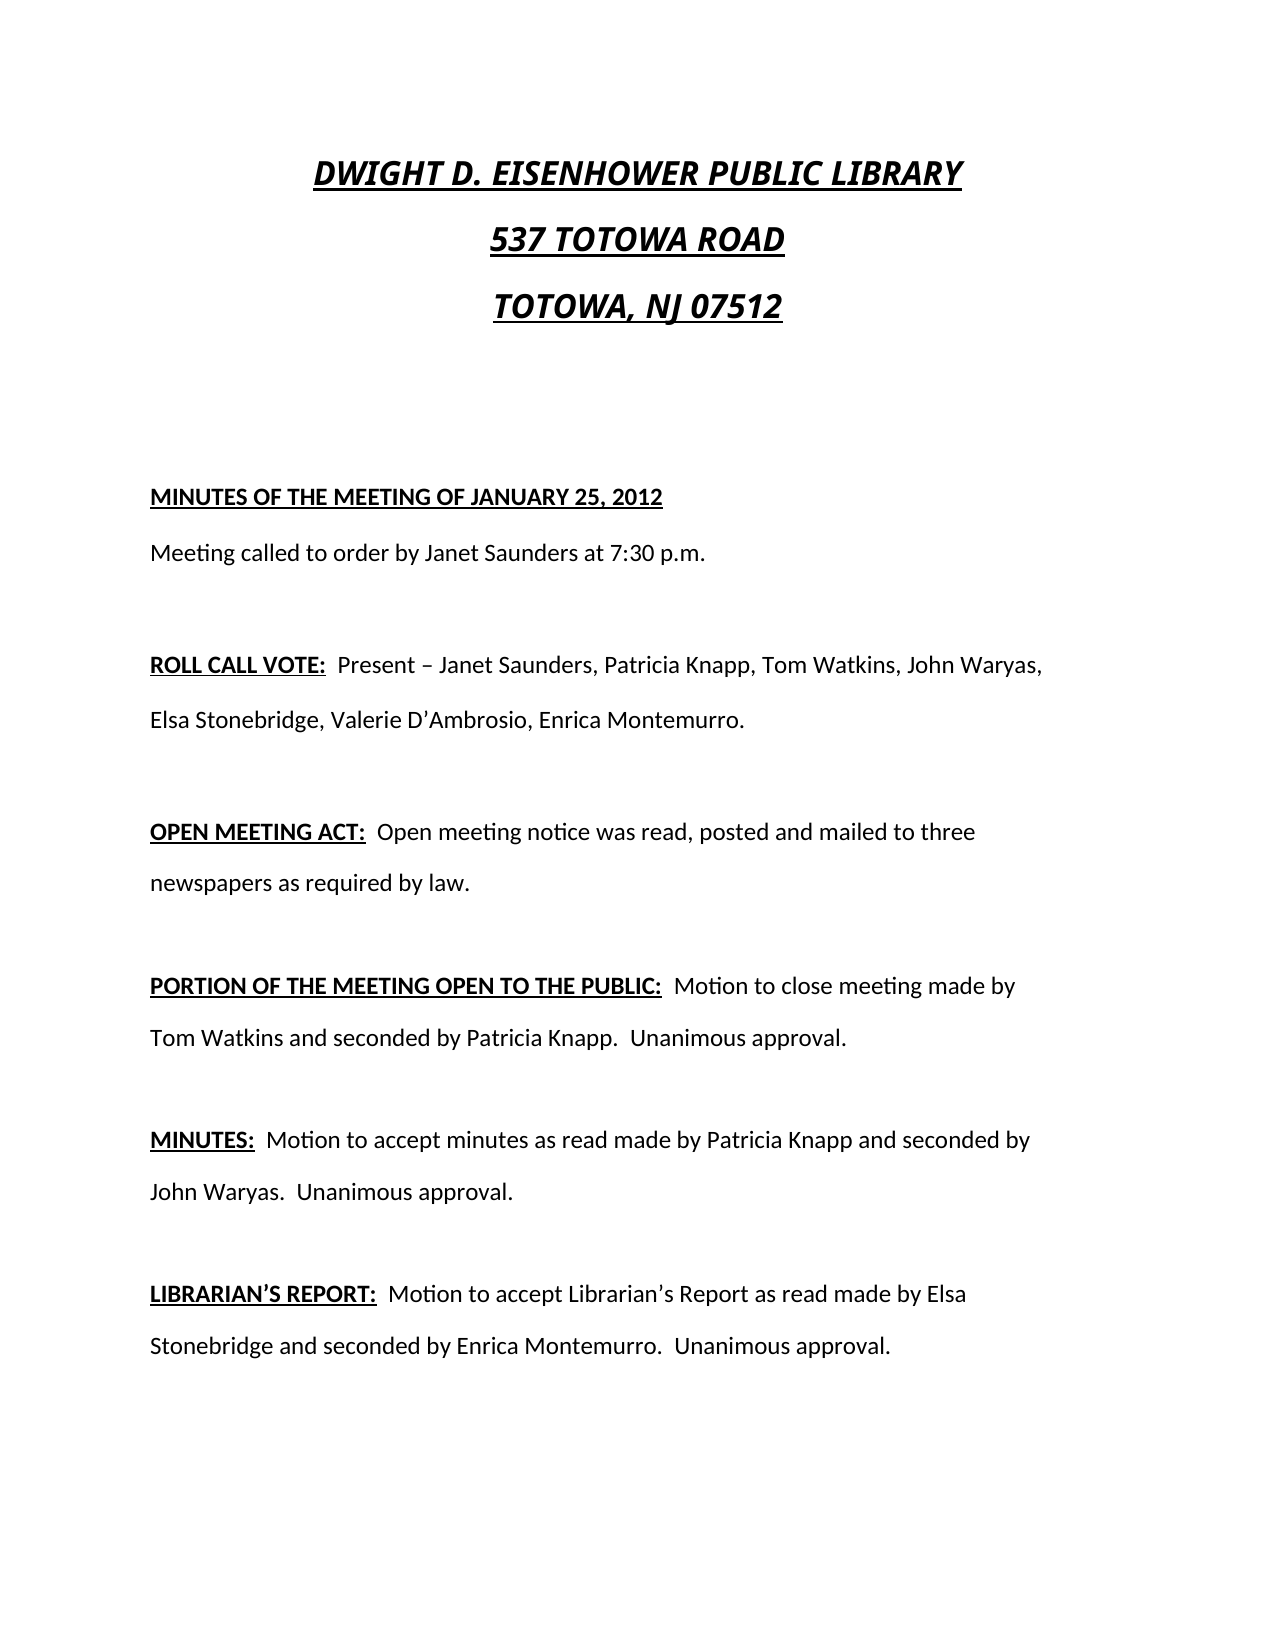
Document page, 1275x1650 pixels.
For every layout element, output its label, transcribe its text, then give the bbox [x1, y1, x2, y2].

text MINUTES OF THE MEETING OF JANUARY 25, 2012 [150, 481, 1125, 512]
text John Waryas. Unanimous approval. [150, 1176, 1125, 1206]
text LIBRARIAN’S REPORT: Motion to accept Librarian’s Report as read made by Elsa [150, 1278, 1125, 1309]
text DWIGHT D. EISENHOWER PUBLIC LIBRARY [150, 150, 1125, 195]
text 537 TOTOWA ROAD [150, 216, 1125, 262]
text newspapers as required by law. [150, 868, 1125, 898]
text PORTION OF THE MEETING OPEN TO THE PUBLIC: Motion to close meeting made by [150, 970, 1125, 1001]
text Meeting called to order by Janet Saunders at 7:30 p.m. [150, 537, 1125, 568]
text OPEN MEETING ACT: Open meeting notice was read, posted and mailed to three [150, 816, 1125, 847]
text MINUTES: Motion to accept minutes as read made by Patricia Knapp and seconded by [150, 1124, 1125, 1155]
text TOTOWA, NJ 07512 [150, 282, 1125, 328]
text Stonebridge and seconded by Enrica Montemurro. Unanimous approval. [150, 1330, 1125, 1360]
text ROLL CALL VOTE: Present – Janet Saunders, Patricia Knapp, Tom Watkins, John Waryas, [150, 649, 1125, 679]
text Tom Watkins and seconded by Patricia Knapp. Unanimous approval. [150, 1022, 1125, 1052]
text Elsa Stonebridge, Valerie D’Ambrosio, Enrica Montemurro. [150, 704, 1125, 735]
